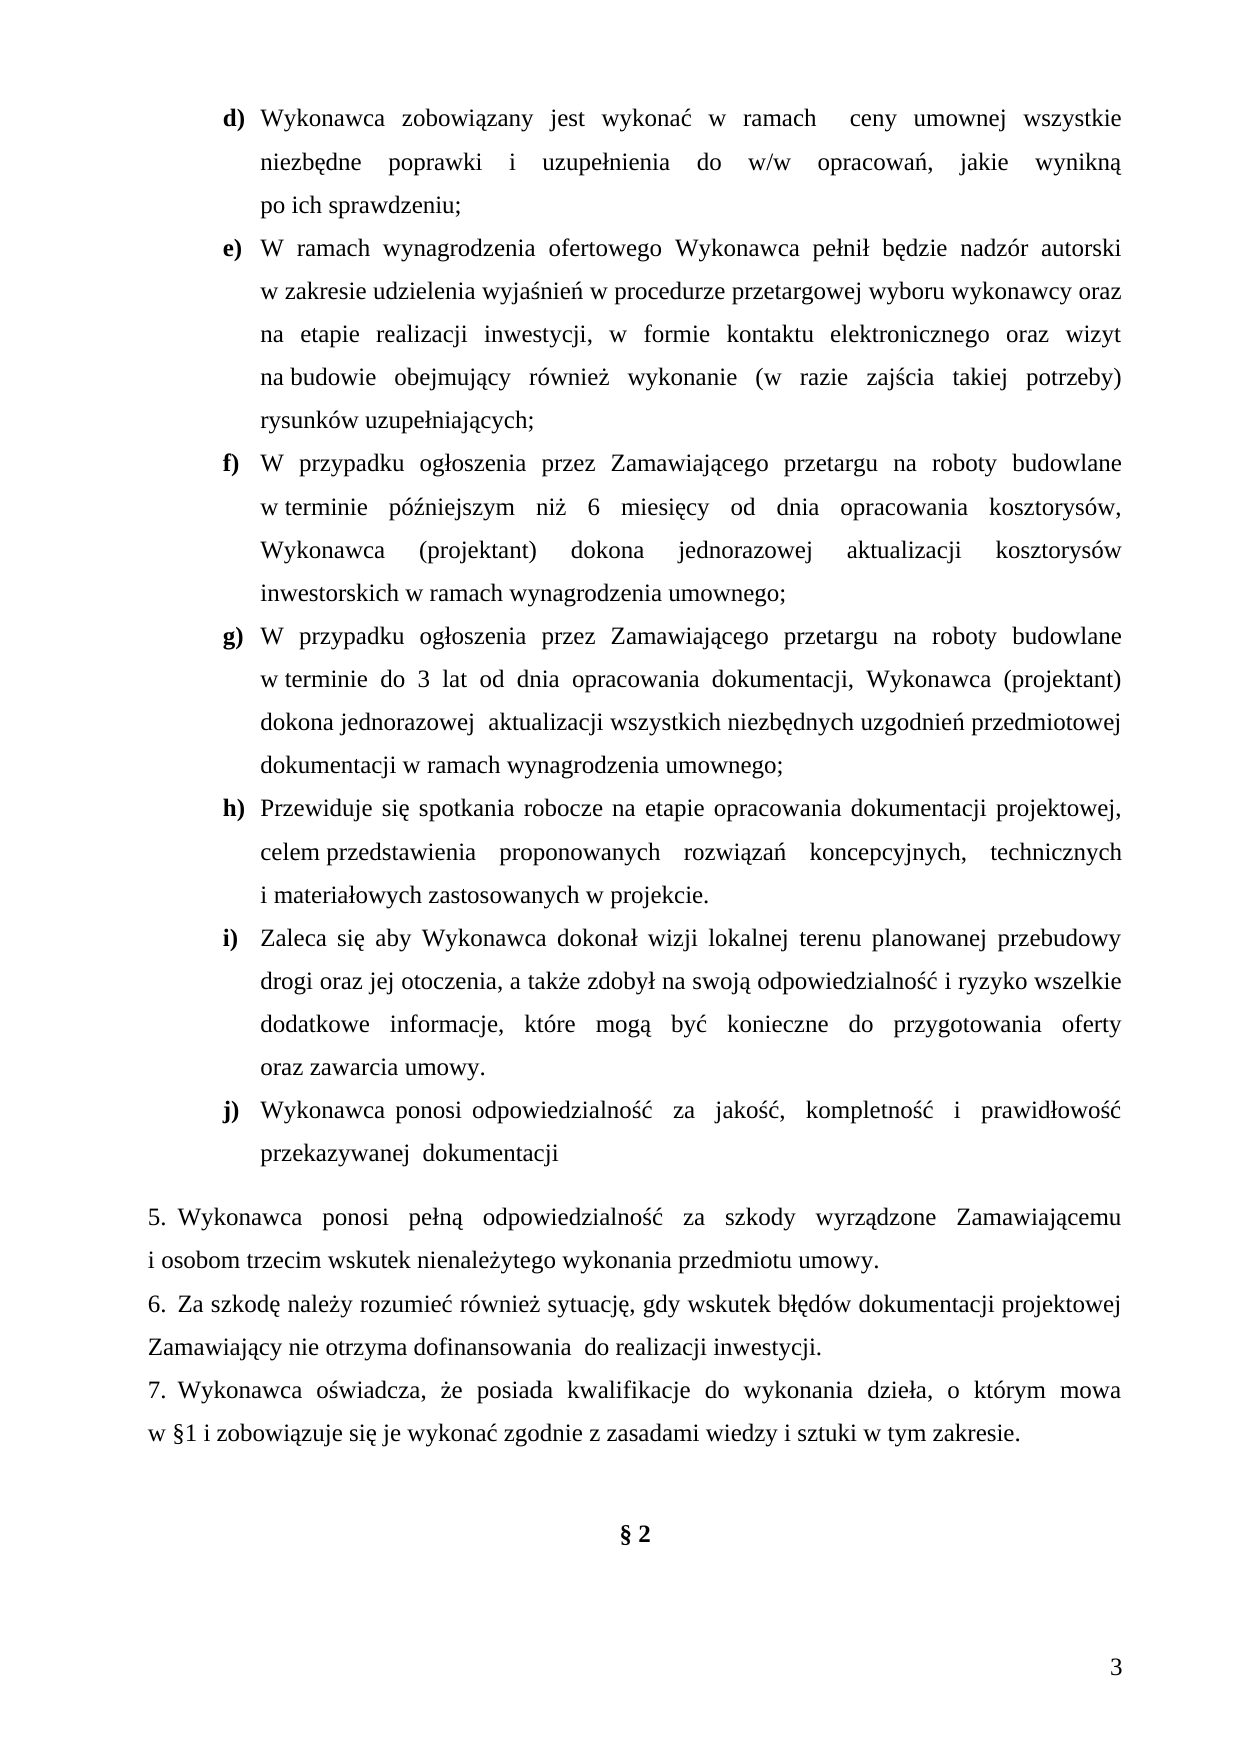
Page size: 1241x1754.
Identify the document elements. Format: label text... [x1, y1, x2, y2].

list Wykonawca zobowiązany jest wykonać w ramach ceny umownej wszystkie niezbędne poprawki i uzupełnienia do w/w opracowań, jakie wynikną po ich sprawdzeniu; [223, 103, 1122, 218]
list Przewiduje się spotkania robocze na etapie opracowania dokumentacji projektowej, celem przedstawienia proponowanych rozwiązań koncepcyjnych, technicznych i materiałowych zastosowanych w projekcie. [223, 793, 1122, 908]
list W przypadku ogłoszenia przez Zamawiającego przetargu na roboty budowlane w terminie późniejszym niż 6 miesięcy od dnia opracowania kosztorysów, Wykonawca (projektant) dokona jednorazowej aktualizacji kosztorysów inwestorskich w ramach wynagrodzenia umownego; [223, 448, 1122, 607]
list Wykonawca ponosi odpowiedzialność za jakość, kompletność i prawidłowość przekazywanej dokumentacji [223, 1095, 1122, 1167]
list Za szkodę należy rozumieć również sytuację, gdy wskutek błędów dokumentacji projektowej Zamawiający nie otrzyma dofinansowania do realizacji inwestycji. [148, 1289, 1122, 1361]
list W ramach wynagrodzenia ofertowego Wykonawca pełnił będzie nadzór autorski w zakresie udzielenia wyjaśnień w procedurze przetargowej wyboru wykonawcy oraz na etapie realizacji inwestycji, w formie kontaktu elektronicznego oraz wizyt na budowie obejmujący również wykonanie (w razie zajścia takiej potrzeby) rysunków uzupełniających; [223, 233, 1122, 434]
list W przypadku ogłoszenia przez Zamawiającego przetargu na roboty budowlane w terminie do 3 lat od dnia opracowania dokumentacji, Wykonawca (projektant) dokona jednorazowej aktualizacji wszystkich niezbędnych uzgodnień przedmiotowej dokumentacji w ramach wynagrodzenia umownego; [223, 621, 1122, 779]
text § 2 [148, 1519, 1122, 1548]
list Zaleca się aby Wykonawca dokonał wizji lokalnej terenu planowanej przebudowy drogi oraz jej otoczenia, a także zdobył na swoją odpowiedzialność i ryzyko wszelkie dodatkowe informacje, które mogą być konieczne do przygotowania oferty oraz zawarcia umowy. [223, 923, 1122, 1081]
list Wykonawca oświadcza, że posiada kwalifikacje do wykonania dzieła, o którym mowa w §1 i zobowiązuje się je wykonać zgodnie z zasadami wiedzy i sztuki w tym zakresie. [148, 1375, 1122, 1447]
list Wykonawca ponosi pełną odpowiedzialność za szkody wyrządzone Zamawiającemu i osobom trzecim wskutek nienależytego wykonania przedmiotu umowy. [148, 1202, 1122, 1274]
